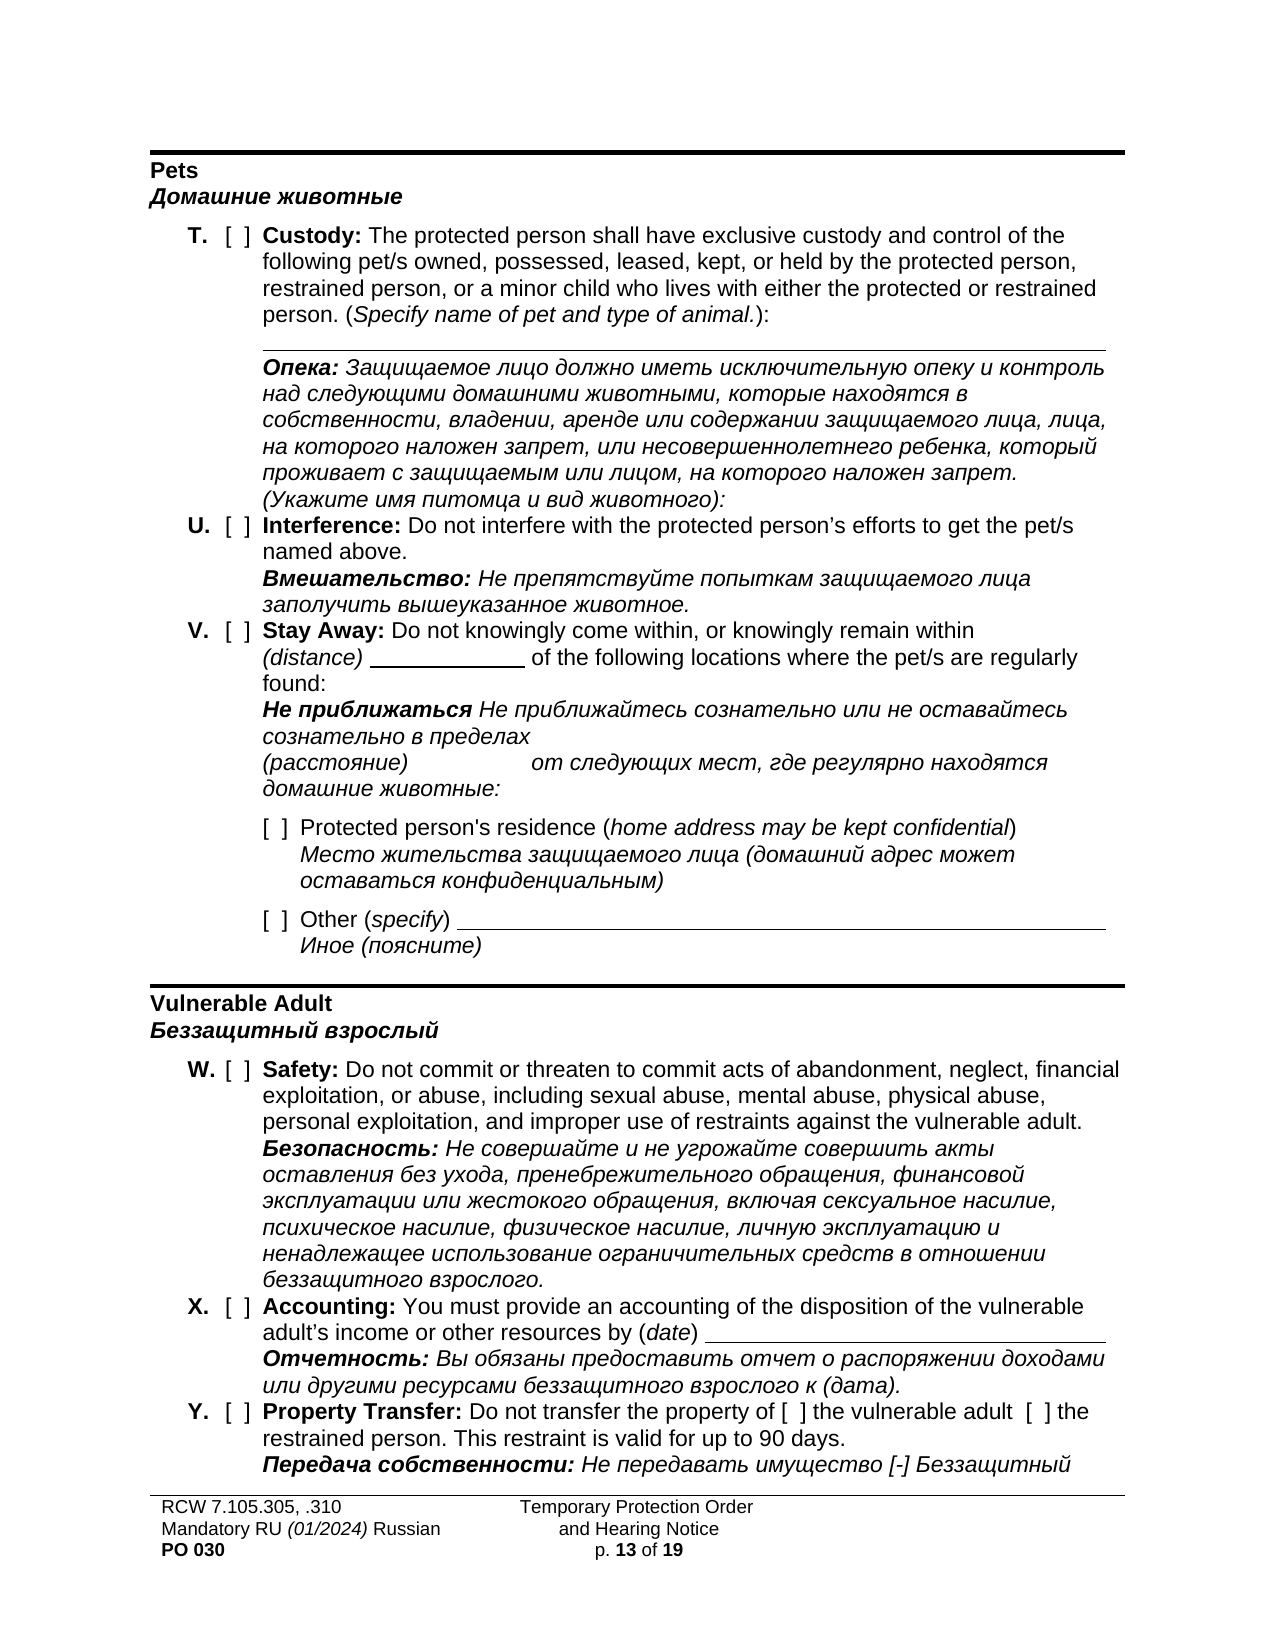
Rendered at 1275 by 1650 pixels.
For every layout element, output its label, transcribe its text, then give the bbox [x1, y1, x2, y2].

list [ ] Protected person's residence (home address may be kept confidential) [262, 814, 1125, 841]
list [ ] Interference: Do not interfere with the protected person’s efforts to get the pet/s named above. Вмешательство: Не препятствуйте попыткам защищаемого лица заполучить вышеуказанное животное. [187, 512, 1125, 617]
list [ ] Custody: The protected person shall have exclusive custody and control of the following pet/s owned, possessed, leased, kept, or held by the protected person, restrained person, or a minor child who lives with either the protected or restrained person. (Specify name of pet and type of animal.): Опека: Защищаемое лицо должно иметь исключительную опеку и контроль над следующими домашними животными, которые находятся в собственности, владении, аренде или содержании защищаемого лица, лица, на которого наложен запрет, или несовершеннолетнего ребенка, который проживает с защищаемым или лицом, на которого наложен запрет. (Укажите имя питомца и вид животного): [187, 222, 1125, 512]
list [ ] Safety: Do not commit or threaten to commit acts of abandonment, neglect, financial exploitation, or abuse, including sexual abuse, mental abuse, physical abuse, personal exploitation, and improper use of restraints against the vulnerable adult. Безопасность: Не совершайте и не угрожайте совершить акты оставления без ухода, пренебрежительного обращения, финансовой эксплуатации или жестокого обращения, включая сексуальное насилие, психическое насилие, физическое насилие, личную эксплуатацию и ненадлежащее использование ограничительных средств в отношении беззащитного взрослого. [187, 1056, 1125, 1293]
list [ ] Accounting: You must provide an accounting of the disposition of the vulnerable adult’s income or other resources by (date) Отчетность: Вы обязаны предоставить отчет о распоряжении доходами или другими ресурсами беззащитного взрослого к (дата). [187, 1293, 1125, 1398]
subtitle Vulnerable Adult [150, 988, 1125, 1017]
list [ ] Stay Away: Do not knowingly come within, or knowingly remain within (distance) of the following locations where the pet/s are regularly found: Не приближаться Не приближайтесь сознательно или не оставайтесь сознательно в пределах (расстояние) от следующих мест, где регулярно находятся домашние животные: [187, 617, 1125, 802]
list [ ] Other (specify) [262, 906, 1125, 932]
subtitle Беззащитный взрослый [150, 1017, 1125, 1043]
subtitle Домашние животные [150, 183, 1125, 209]
subtitle Pets [150, 155, 1125, 183]
list Иное (поясните) [262, 932, 1125, 958]
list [187, 1398, 1125, 1477]
list Место жительства защищаемого лица (домашний адрес может оставаться конфиденциальным) [262, 841, 1125, 893]
